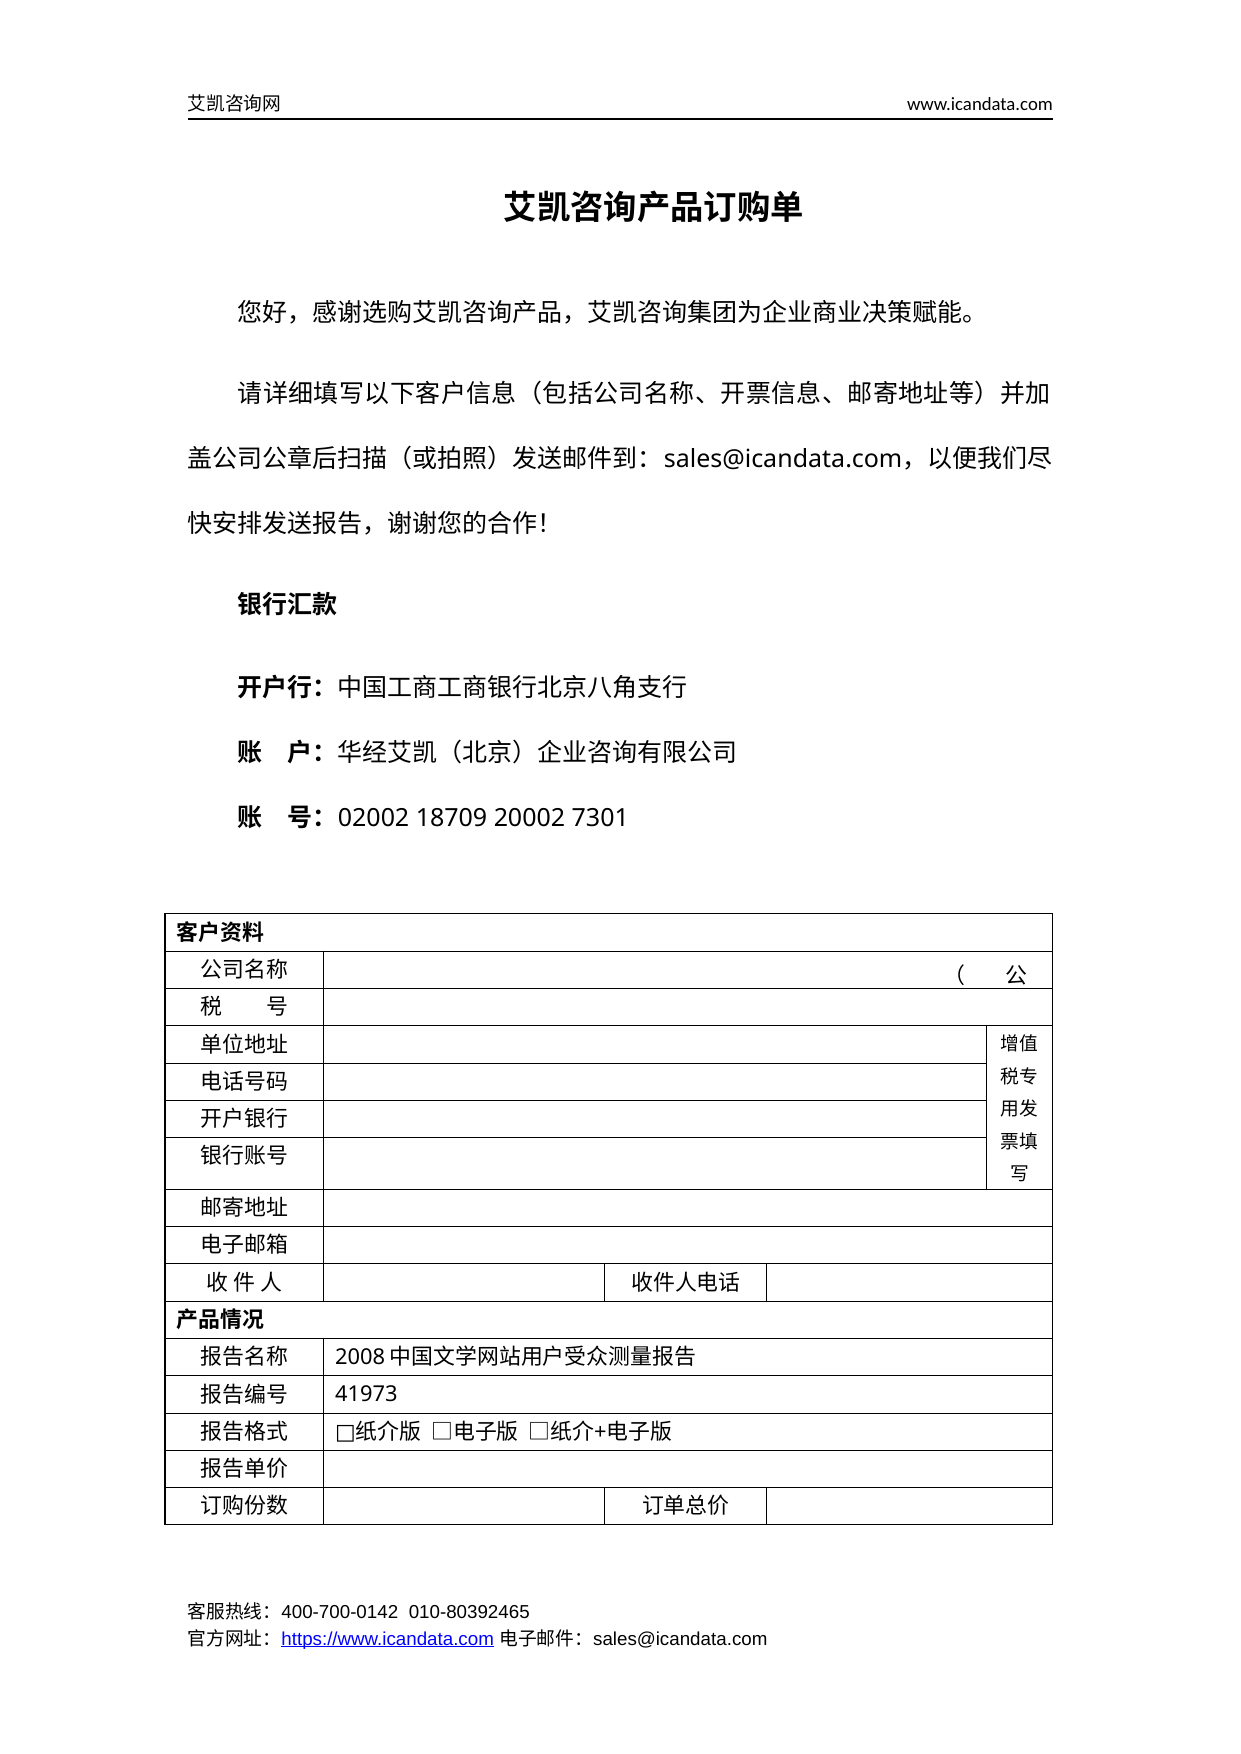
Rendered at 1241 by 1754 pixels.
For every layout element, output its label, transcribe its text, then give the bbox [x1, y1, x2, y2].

table_cell 报告名称 [166, 1339, 323, 1375]
table_cell 电话号码 [166, 1064, 323, 1100]
text 银行汇款 [187, 570, 1053, 635]
table_cell 邮寄地址 [166, 1190, 323, 1226]
table_cell [767, 1264, 1052, 1301]
text 账 号：02002 18709 20002 7301 [187, 783, 1053, 848]
table_cell 增值税专用发票填写 [987, 1026, 1052, 1189]
table_cell 收 件 人 [166, 1264, 323, 1301]
table_cell 41973 [324, 1376, 1052, 1412]
table_cell 公司名称 [166, 952, 323, 988]
table_cell 单位地址 [166, 1026, 323, 1062]
table_cell 收件人电话 [605, 1264, 766, 1301]
table_cell [324, 1138, 986, 1189]
table_cell [324, 1488, 604, 1524]
table_cell [324, 1064, 986, 1100]
table_cell 订单总价 [605, 1488, 766, 1524]
table_cell [767, 1488, 1052, 1524]
table_cell 报告单价 [166, 1451, 323, 1487]
text 艾凯咨询产品订购单 [187, 172, 1053, 237]
text 开户行：中国工商工商银行北京八角支行 [187, 653, 1053, 718]
table_cell [324, 1227, 1052, 1263]
table_cell 电子邮箱 [166, 1227, 323, 1263]
table_cell [324, 1101, 986, 1137]
table_cell [324, 952, 1052, 988]
table_cell [324, 1264, 604, 1301]
table_cell 银行账号 [166, 1138, 323, 1189]
table_cell [324, 989, 1052, 1025]
table_cell 开户银行 [166, 1101, 323, 1137]
table_header 客户资料 [166, 914, 1052, 951]
table_cell 报告格式 [166, 1414, 323, 1450]
table_cell 产品情况 [166, 1302, 1052, 1338]
table_cell □纸介版 □电子版 □纸介+电子版 [324, 1414, 1052, 1450]
table_cell 订购份数 [166, 1488, 323, 1524]
table_cell 2008中国文学网站用户受众测量报告 [324, 1339, 1052, 1375]
table_cell 报告编号 [166, 1376, 323, 1412]
text 请详细填写以下客户信息（包括公司名称、开票信息、邮寄地址等）并加盖公司公章后扫描（或拍照）发送邮件到：sales@icandata.com，以便我们尽快安排发送报告，谢谢您的合作！ [187, 359, 1053, 554]
text 您好，感谢选购艾凯咨询产品，艾凯咨询集团为企业商业决策赋能。 [187, 278, 1053, 343]
table_cell [324, 1190, 1052, 1226]
table_cell [324, 1026, 986, 1062]
table_cell 税 号 [166, 989, 323, 1025]
text 账 户：华经艾凯（北京）企业咨询有限公司 [187, 718, 1053, 783]
table_cell [324, 1451, 1052, 1487]
